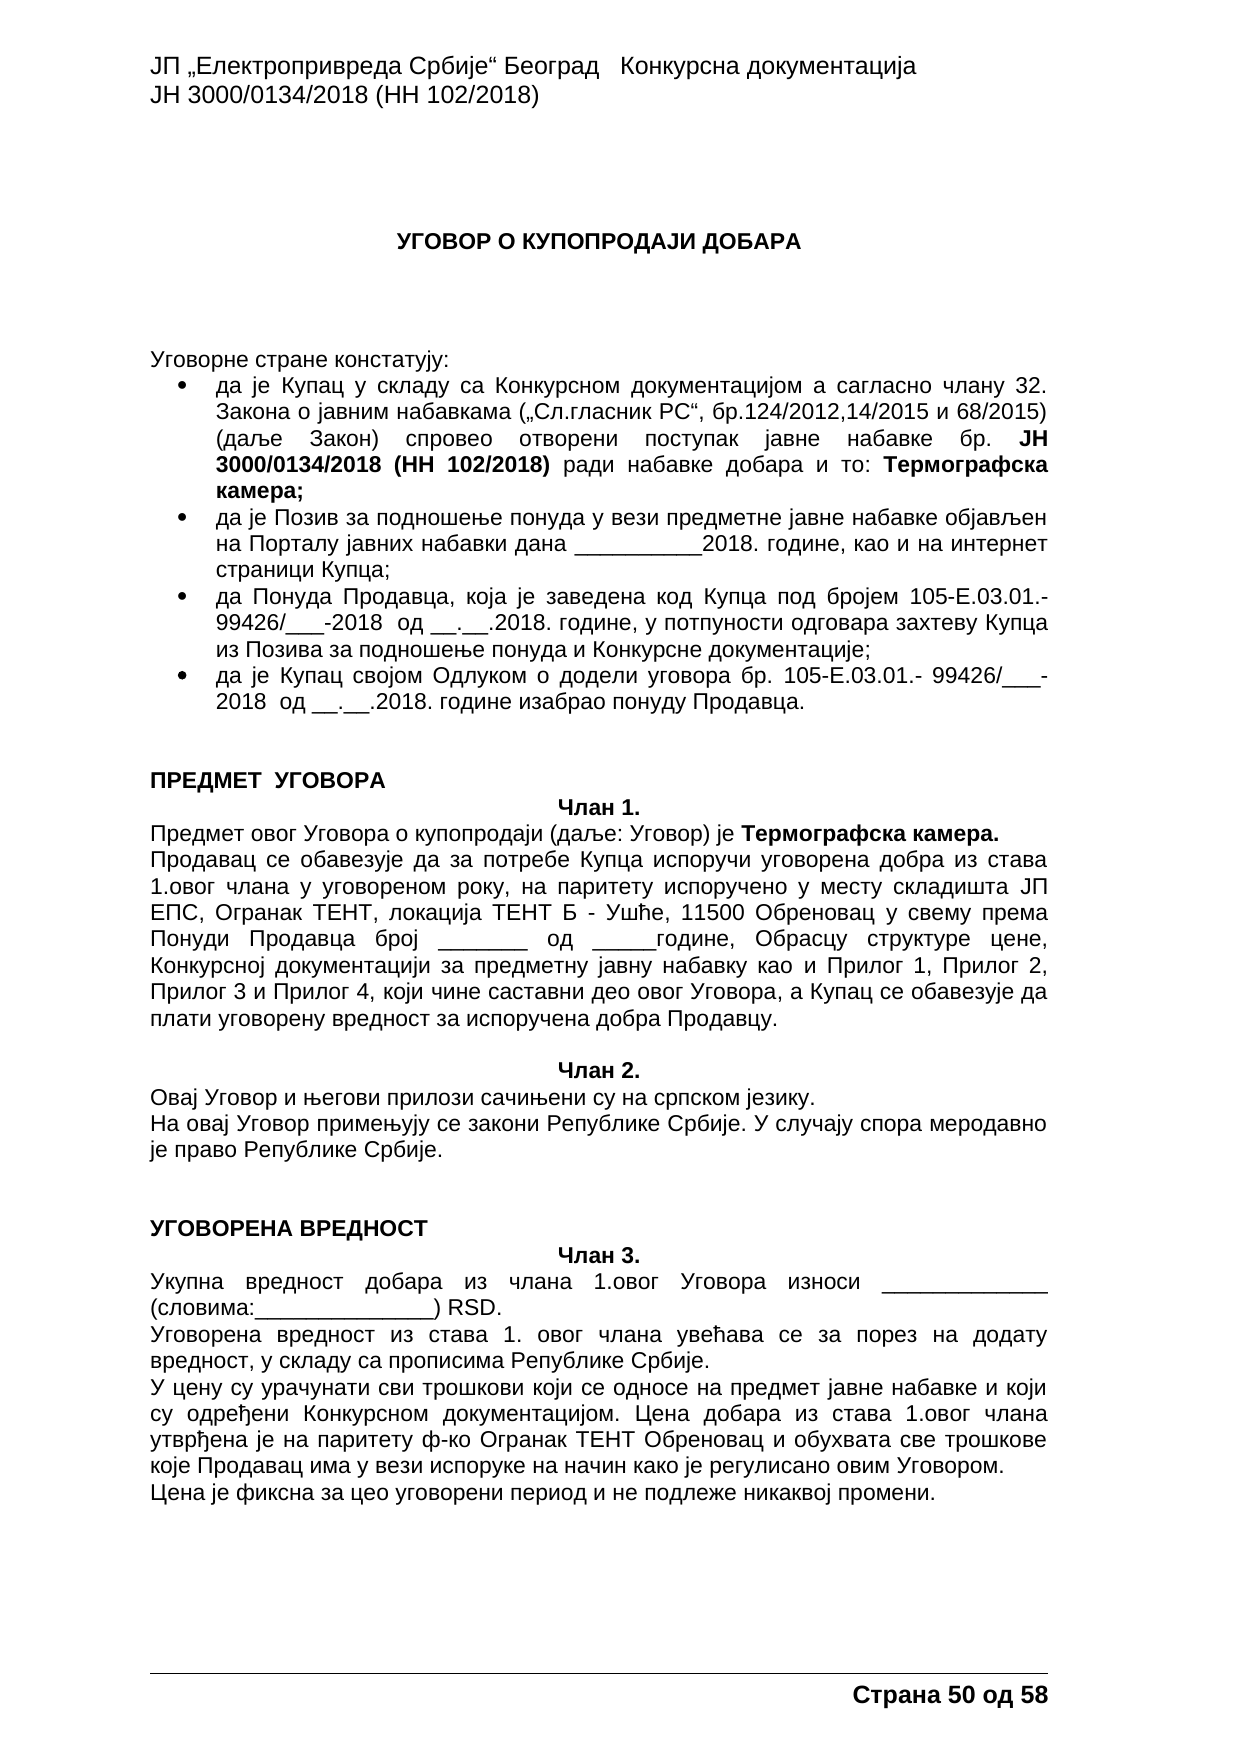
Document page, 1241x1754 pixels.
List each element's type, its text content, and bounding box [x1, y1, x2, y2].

text Продавац се обавезује да за потребе Купца испоручи уговорена добра из става 1.овог члана у уговореном року, на паритету испоручено у месту складишта ЈП ЕПС, Огранак ТЕНТ, локација ТЕНТ Б - Ушће, 11500 Обреновац у свему према Понуди Продавца број _______ од _____године, Обрасцу структуре цене, Конкурсној документацији за предметну јавну набавку као и Прилог 1, Прилог 2, Прилог 3 и Прилог 4, који чине саставни део овог Уговора, а Купац се обавезује да плати уговорену вредност за испоручена добра Продавцу. [150, 846, 1048, 1031]
text ПРЕДМЕТ УГОВОРА [150, 767, 1048, 794]
text Уговорена вредност из става 1. овог члана увећава се за порез на додату вредност, у складу са прописима Републике Србије. [150, 1321, 1048, 1373]
text Члан 2. [150, 1057, 1048, 1083]
text да је Позив за подношење понуда у вези предметне јавне набавке објављен на Порталу јавних набавки дана __________2018. године, као и на интернет страници Купца; [178, 504, 1048, 583]
text УГОВОРЕНА ВРЕДНОСТ [150, 1215, 1048, 1242]
text На овај Уговор примењују се закони Републике Србије. У случају спора меродавно је право Републике Србије. [150, 1110, 1048, 1163]
text У цену су урачунати сви трошкови који се односе на предмет јавне набавке и који су одређени Конкурсном документацијом. Цена добара из става 1.овог члана утврђена је на паритету ф-ко Огранак ТЕНТ Обреновац и обухвата све трошкове које Продавац има у вези испоруке на начин како је регулисано овим Уговором. [150, 1373, 1048, 1479]
text Уговорне стране констатују: [150, 346, 1048, 372]
text УГОВОР О КУПОПРОДАЈИ ДОБАРА [150, 228, 1048, 254]
text Цeнa је фиксна за цео уговорени период и не подлеже никаквој промени. [150, 1479, 1048, 1505]
text да је Купац својом Одлуком о додели уговора бр. 105-Е.03.01.- 99426/___-2018 од __.__.2018. године изабрао понуду Продавца. [178, 662, 1048, 714]
text да Понуда Продавца, која је заведена код Купца под бројем 105-Е.03.01.- 99426/___-2018 од __.__.2018. године, у потпуности одговара захтеву Купца из Позива за подношење понуда и Конкурсне документације; [178, 583, 1048, 662]
text Члан 1. [150, 794, 1048, 820]
text да је Купац у складу са Конкурсном документацијом а сагласно члану 32. Закона о јавним набавкама („Сл.гласник РС“, бр.124/2012,14/2015 и 68/2015) (даље Закон) спровео отворени поступак јавне набавке бр. ЈН 3000/0134/2018 (НН 102/2018) ради набавке добара и то: Термографска камера; [178, 372, 1048, 504]
text Члан 3. [150, 1242, 1048, 1268]
text Предмет овог Уговора о купопродаји (даље: Уговор) је Термографска камера. [150, 820, 1048, 846]
text Укупна вредност добара из члана 1.овог Уговора износи _____________ (словима:______________) RSD. [150, 1268, 1048, 1321]
text Овај Уговор и његови прилози сачињени су на српском језику. [150, 1083, 1048, 1110]
